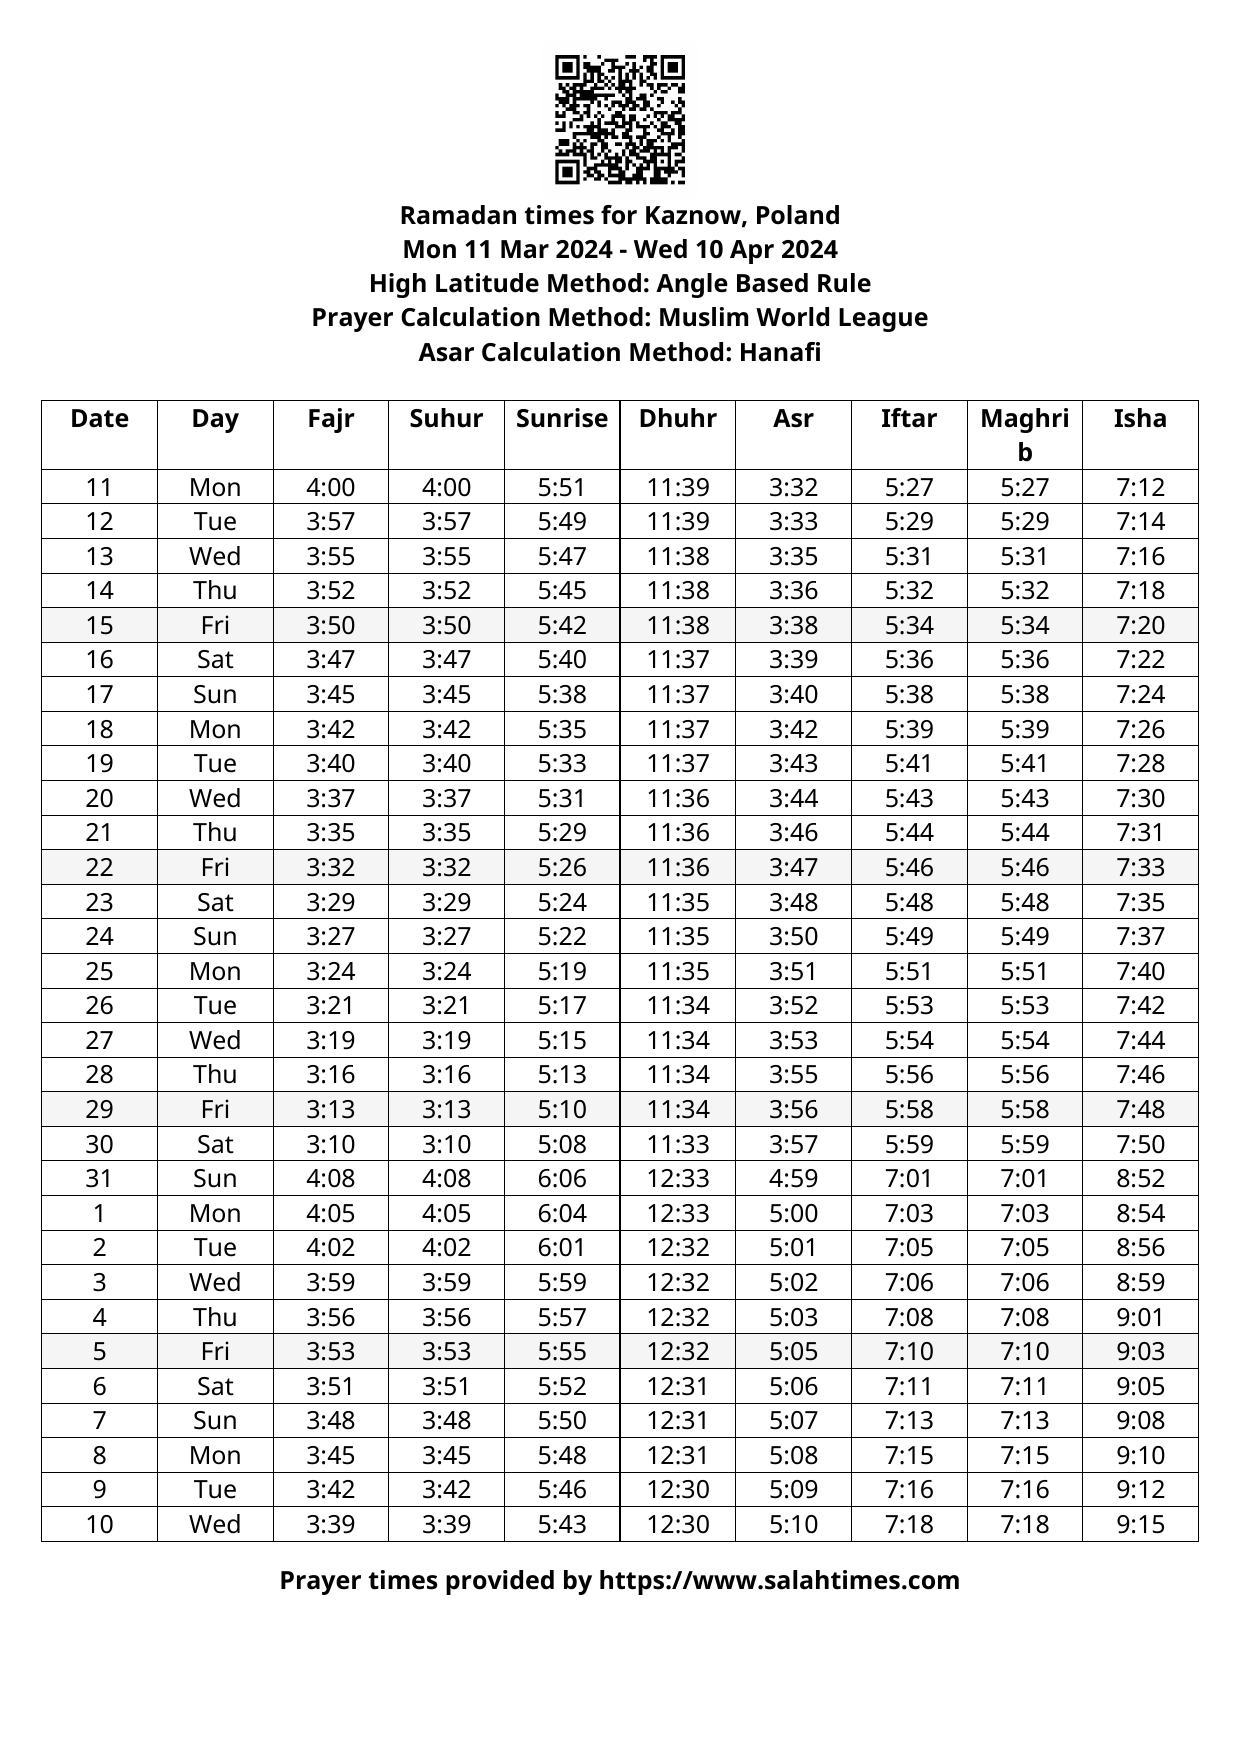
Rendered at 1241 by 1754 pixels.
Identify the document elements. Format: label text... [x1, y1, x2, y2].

table_cell 5:06 [736, 1369, 851, 1402]
table_cell 4:02 [389, 1231, 504, 1264]
table_cell 3:53 [736, 1023, 851, 1057]
table_cell 5:39 [968, 712, 1082, 745]
table_cell 5:43 [852, 781, 967, 814]
table_cell 5:13 [505, 1058, 619, 1091]
table_cell 3:37 [389, 781, 504, 814]
table_cell 7:08 [968, 1300, 1082, 1333]
table_header Fajr [274, 401, 388, 469]
table_cell 12:31 [621, 1369, 735, 1402]
table_cell 26 [42, 989, 157, 1022]
table_cell 12 [42, 504, 157, 538]
table_cell 7:06 [852, 1265, 967, 1299]
table_cell 19 [42, 746, 157, 780]
table_cell 4:00 [389, 470, 504, 503]
table_cell 5:26 [505, 850, 619, 884]
table_cell 11:34 [621, 1023, 735, 1057]
table_header Iftar [852, 401, 967, 469]
table_cell Sun [158, 919, 273, 953]
table_cell 11:36 [621, 781, 735, 814]
table_cell 3:13 [274, 1092, 388, 1126]
table_cell 5:24 [505, 885, 619, 918]
table_cell 3:39 [389, 1507, 504, 1541]
table_cell 8:56 [1083, 1231, 1198, 1264]
table_cell 5:59 [852, 1127, 967, 1160]
table_cell 3:55 [274, 539, 388, 572]
table_cell 3:42 [389, 1473, 504, 1506]
table_cell 11:39 [621, 470, 735, 503]
table_cell 5:56 [852, 1058, 967, 1091]
table_cell 5:46 [968, 850, 1082, 884]
table_cell 5:56 [968, 1058, 1082, 1091]
table_cell Tue [158, 504, 273, 538]
table_cell 3:50 [389, 608, 504, 642]
table_cell 31 [42, 1161, 157, 1195]
table_cell 9:15 [1083, 1507, 1198, 1541]
table_cell 5:54 [968, 1023, 1082, 1057]
table_cell 8:54 [1083, 1196, 1198, 1229]
table_cell 5:46 [852, 850, 967, 884]
table_cell 3:32 [736, 470, 851, 503]
table_cell 24 [42, 919, 157, 953]
table_cell 12:33 [621, 1196, 735, 1229]
table_cell 18 [42, 712, 157, 745]
table_cell 16 [42, 643, 157, 676]
table_cell 3:32 [389, 850, 504, 884]
table_cell Thu [158, 816, 273, 849]
table_cell 5:34 [852, 608, 967, 642]
table_cell 3:35 [736, 539, 851, 572]
text High Latitude Method: Angle Based Rule [42, 266, 1198, 300]
table_cell 3:59 [389, 1265, 504, 1299]
table_header Suhur [389, 401, 504, 469]
table_cell 5:10 [505, 1092, 619, 1126]
table_cell 4:00 [274, 470, 388, 503]
table_cell Sat [158, 643, 273, 676]
table_cell 7:05 [852, 1231, 967, 1264]
table_cell 3:42 [736, 712, 851, 745]
table_cell Tue [158, 1473, 273, 1506]
text Mon 11 Mar 2024 - Wed 10 Apr 2024 [42, 232, 1198, 266]
table_cell 11:38 [621, 539, 735, 572]
table_cell 3:55 [736, 1058, 851, 1091]
table_cell 6:01 [505, 1231, 619, 1264]
table_cell 3:36 [736, 574, 851, 607]
table_cell 5:35 [505, 712, 619, 745]
table_cell 30 [42, 1127, 157, 1160]
table_cell 5:43 [505, 1507, 619, 1541]
table_cell 3:39 [274, 1507, 388, 1541]
table_cell 3:40 [736, 677, 851, 711]
table_cell 5:09 [736, 1473, 851, 1506]
table_cell 5:54 [852, 1023, 967, 1057]
table_cell 28 [42, 1058, 157, 1091]
table_cell 3:44 [736, 781, 851, 814]
table_cell 11:36 [621, 850, 735, 884]
table_cell 3:40 [389, 746, 504, 780]
table_cell Sun [158, 1161, 273, 1195]
table_cell 12:32 [621, 1334, 735, 1368]
table_cell 3:27 [274, 919, 388, 953]
table_cell 3:35 [274, 816, 388, 849]
table_cell 5:34 [968, 608, 1082, 642]
table_cell 7:44 [1083, 1023, 1198, 1057]
table_cell 7:35 [1083, 885, 1198, 918]
table_cell 5:31 [852, 539, 967, 572]
table_cell 5:59 [968, 1127, 1082, 1160]
table_cell 11 [42, 470, 157, 503]
table_cell 3:21 [274, 989, 388, 1022]
table_cell 4:08 [389, 1161, 504, 1195]
table_cell 3:55 [389, 539, 504, 572]
table_cell 3 [42, 1265, 157, 1299]
table_cell 12:31 [621, 1404, 735, 1437]
table_cell Mon [158, 712, 273, 745]
table_cell 3:43 [736, 746, 851, 780]
table_cell 3:51 [389, 1369, 504, 1402]
table_cell 7:03 [852, 1196, 967, 1229]
table_cell 3:10 [389, 1127, 504, 1160]
table_cell 5:00 [736, 1196, 851, 1229]
table_cell 12:32 [621, 1300, 735, 1333]
table_cell Mon [158, 1438, 273, 1472]
table_cell 3:16 [274, 1058, 388, 1091]
table_cell 7:46 [1083, 1058, 1198, 1091]
table_cell 6:04 [505, 1196, 619, 1229]
table_cell 4:05 [274, 1196, 388, 1229]
table_cell 7:42 [1083, 989, 1198, 1022]
table_cell 11:37 [621, 643, 735, 676]
table_cell 12:30 [621, 1507, 735, 1541]
table_cell 3:27 [389, 919, 504, 953]
table_cell 7:16 [968, 1473, 1082, 1506]
table_header Asr [736, 401, 851, 469]
table_cell 5:44 [968, 816, 1082, 849]
table_cell 11:35 [621, 885, 735, 918]
table_cell 7:20 [1083, 608, 1198, 642]
table_cell 3:56 [274, 1300, 388, 1333]
table_cell 5:08 [736, 1438, 851, 1472]
table_cell Tue [158, 746, 273, 780]
table_cell 11:36 [621, 816, 735, 849]
table_cell 5:33 [505, 746, 619, 780]
table_cell 5:02 [736, 1265, 851, 1299]
table_cell 5:48 [505, 1438, 619, 1472]
table_cell 8:52 [1083, 1161, 1198, 1195]
table_cell 7:50 [1083, 1127, 1198, 1160]
table_cell 5:44 [852, 816, 967, 849]
table_cell 5:43 [968, 781, 1082, 814]
table_cell 5:50 [505, 1404, 619, 1437]
table_cell 3:56 [736, 1092, 851, 1126]
table_cell 7:24 [1083, 677, 1198, 711]
table_cell 7:18 [852, 1507, 967, 1541]
table_cell 3:53 [389, 1334, 504, 1368]
table_cell 3:57 [274, 504, 388, 538]
table_cell 4:08 [274, 1161, 388, 1195]
table_cell 5:08 [505, 1127, 619, 1160]
table_cell 25 [42, 954, 157, 987]
table_cell 10 [42, 1507, 157, 1541]
table_cell 3:48 [736, 885, 851, 918]
table_cell 3:52 [736, 989, 851, 1022]
table_cell 17 [42, 677, 157, 711]
table_cell Thu [158, 1058, 273, 1091]
table_header Maghrib [968, 401, 1082, 469]
table_cell 11:34 [621, 989, 735, 1022]
table_cell 7:22 [1083, 643, 1198, 676]
table_cell 5:45 [505, 574, 619, 607]
table_cell 9:03 [1083, 1334, 1198, 1368]
table_cell Mon [158, 470, 273, 503]
table_cell 7:10 [968, 1334, 1082, 1368]
table_cell 5:49 [852, 919, 967, 953]
table_cell Fri [158, 1334, 273, 1368]
table_cell Thu [158, 574, 273, 607]
table_cell 3:42 [274, 712, 388, 745]
table_cell 13 [42, 539, 157, 572]
table_cell 3:16 [389, 1058, 504, 1091]
table_cell 7:18 [1083, 574, 1198, 607]
text Prayer times provided by https://www.salahtimes.com [42, 1563, 1198, 1597]
table_cell 5:03 [736, 1300, 851, 1333]
table_cell 4:02 [274, 1231, 388, 1264]
table_cell 3:42 [274, 1473, 388, 1506]
table_cell 3:48 [389, 1404, 504, 1437]
table_cell 5:38 [968, 677, 1082, 711]
table_cell 3:39 [736, 643, 851, 676]
table_cell 7:11 [968, 1369, 1082, 1402]
table_cell 5:19 [505, 954, 619, 987]
table_cell Sat [158, 1127, 273, 1160]
table_cell 5:59 [505, 1265, 619, 1299]
table_cell 5:01 [736, 1231, 851, 1264]
table_cell 27 [42, 1023, 157, 1057]
table_cell 7:08 [852, 1300, 967, 1333]
table_cell 5:57 [505, 1300, 619, 1333]
table_cell 7:13 [968, 1404, 1082, 1437]
table_cell 3:19 [274, 1023, 388, 1057]
table_cell 5:53 [852, 989, 967, 1022]
table_cell 6 [42, 1369, 157, 1402]
table_cell 5:47 [505, 539, 619, 572]
table_header Dhuhr [621, 401, 735, 469]
table_cell 11:37 [621, 677, 735, 711]
table_cell 12:31 [621, 1438, 735, 1472]
table_cell 7:30 [1083, 781, 1198, 814]
table_cell 5:32 [852, 574, 967, 607]
table_cell Fri [158, 608, 273, 642]
table_cell 5:58 [852, 1092, 967, 1126]
table_cell 5:15 [505, 1023, 619, 1057]
table_cell 5:27 [968, 470, 1082, 503]
table_cell 4 [42, 1300, 157, 1333]
picture [542, 41, 699, 198]
table_cell 5:41 [968, 746, 1082, 780]
table_cell 12:33 [621, 1161, 735, 1195]
table_cell 5:31 [505, 781, 619, 814]
table_cell 7:15 [852, 1438, 967, 1472]
table_cell 7:48 [1083, 1092, 1198, 1126]
table_cell 9:08 [1083, 1404, 1198, 1437]
table_cell 11:35 [621, 919, 735, 953]
table_cell 9:01 [1083, 1300, 1198, 1333]
table_cell 11:35 [621, 954, 735, 987]
table_cell 5:40 [505, 643, 619, 676]
table_cell 11:34 [621, 1058, 735, 1091]
table_cell 3:40 [274, 746, 388, 780]
table_cell Tue [158, 1231, 273, 1264]
table_cell 3:45 [274, 1438, 388, 1472]
table_cell 4:05 [389, 1196, 504, 1229]
table_cell 5:07 [736, 1404, 851, 1437]
table_cell 11:39 [621, 504, 735, 538]
table_cell 5:51 [968, 954, 1082, 987]
table_cell 7:12 [1083, 470, 1198, 503]
table_cell 3:47 [736, 850, 851, 884]
table_cell 14 [42, 574, 157, 607]
table_cell 7:28 [1083, 746, 1198, 780]
table_cell 5:27 [852, 470, 967, 503]
table_cell 7:40 [1083, 954, 1198, 987]
table_cell 5:55 [505, 1334, 619, 1368]
table_cell 5:58 [968, 1092, 1082, 1126]
table_cell 5:48 [968, 885, 1082, 918]
table_cell 5:29 [852, 504, 967, 538]
table_cell 5:48 [852, 885, 967, 918]
table_cell 7 [42, 1404, 157, 1437]
table_cell 9:12 [1083, 1473, 1198, 1506]
table_cell 5:05 [736, 1334, 851, 1368]
table_cell 5:29 [968, 504, 1082, 538]
table_cell 3:42 [389, 712, 504, 745]
table_cell 5:42 [505, 608, 619, 642]
table_cell 3:48 [274, 1404, 388, 1437]
table_cell 5:51 [852, 954, 967, 987]
table_cell 3:51 [274, 1369, 388, 1402]
table_cell 3:59 [274, 1265, 388, 1299]
table_cell 3:50 [736, 919, 851, 953]
table_cell 11:38 [621, 608, 735, 642]
table_cell 5:10 [736, 1507, 851, 1541]
table_cell 3:19 [389, 1023, 504, 1057]
table_cell 7:33 [1083, 850, 1198, 884]
table_cell 22 [42, 850, 157, 884]
table_cell Wed [158, 539, 273, 572]
text Asar Calculation Method: Hanafi [42, 334, 1198, 368]
table_cell Wed [158, 781, 273, 814]
table_header Day [158, 401, 273, 469]
table_cell 5:49 [968, 919, 1082, 953]
table_cell 3:52 [274, 574, 388, 607]
table_cell 3:57 [389, 504, 504, 538]
table_cell 21 [42, 816, 157, 849]
table_cell 2 [42, 1231, 157, 1264]
table_cell 1 [42, 1196, 157, 1229]
table_cell 5:36 [852, 643, 967, 676]
table_cell 7:11 [852, 1369, 967, 1402]
table_cell 23 [42, 885, 157, 918]
table_cell 5:36 [968, 643, 1082, 676]
table_cell 20 [42, 781, 157, 814]
table_cell 15 [42, 608, 157, 642]
table_cell 5:52 [505, 1369, 619, 1402]
table_cell Sat [158, 1369, 273, 1402]
table_cell 3:56 [389, 1300, 504, 1333]
table_cell 5:29 [505, 816, 619, 849]
table_header Isha [1083, 401, 1198, 469]
text Ramadan times for Kaznow, Poland [42, 198, 1198, 232]
table_cell 11:37 [621, 712, 735, 745]
table_cell 7:01 [852, 1161, 967, 1195]
table_cell 7:15 [968, 1438, 1082, 1472]
table_cell 11:38 [621, 574, 735, 607]
table_cell 9:05 [1083, 1369, 1198, 1402]
table_cell Fri [158, 850, 273, 884]
table_cell Sun [158, 677, 273, 711]
table_cell 7:31 [1083, 816, 1198, 849]
table_cell 3:45 [274, 677, 388, 711]
table_cell Sat [158, 885, 273, 918]
table_cell 11:37 [621, 746, 735, 780]
table_cell 7:14 [1083, 504, 1198, 538]
table_cell Sun [158, 1404, 273, 1437]
table_cell 5:53 [968, 989, 1082, 1022]
table_cell 5:39 [852, 712, 967, 745]
table_cell 4:59 [736, 1161, 851, 1195]
table_header Date [42, 401, 157, 469]
table_cell 7:18 [968, 1507, 1082, 1541]
table_cell 7:16 [852, 1473, 967, 1506]
table_cell Fri [158, 1092, 273, 1126]
table_cell 7:26 [1083, 712, 1198, 745]
table_cell 5 [42, 1334, 157, 1368]
table_cell Thu [158, 1300, 273, 1333]
table_cell 9 [42, 1473, 157, 1506]
table_cell 8:59 [1083, 1265, 1198, 1299]
table_cell 9:10 [1083, 1438, 1198, 1472]
table_cell 3:57 [736, 1127, 851, 1160]
table_cell 5:38 [505, 677, 619, 711]
table_cell 11:33 [621, 1127, 735, 1160]
table_cell 29 [42, 1092, 157, 1126]
table_cell 3:29 [274, 885, 388, 918]
table_cell 5:49 [505, 504, 619, 538]
table_header Sunrise [505, 401, 619, 469]
table_cell 3:21 [389, 989, 504, 1022]
table_cell 3:45 [389, 1438, 504, 1472]
text Prayer Calculation Method: Muslim World League [42, 300, 1198, 334]
table_cell 5:32 [968, 574, 1082, 607]
table_cell Wed [158, 1023, 273, 1057]
table_cell 3:46 [736, 816, 851, 849]
table_cell 5:22 [505, 919, 619, 953]
table_cell 5:31 [968, 539, 1082, 572]
table_cell 3:29 [389, 885, 504, 918]
table_cell Mon [158, 954, 273, 987]
table_cell 3:52 [389, 574, 504, 607]
table_cell 7:06 [968, 1265, 1082, 1299]
table_cell 12:30 [621, 1473, 735, 1506]
table_cell 6:06 [505, 1161, 619, 1195]
table_cell 3:45 [389, 677, 504, 711]
table_cell 5:51 [505, 470, 619, 503]
table_cell 5:38 [852, 677, 967, 711]
table_cell 11:34 [621, 1092, 735, 1126]
table_cell 3:51 [736, 954, 851, 987]
table_cell 5:17 [505, 989, 619, 1022]
table_cell 3:33 [736, 504, 851, 538]
table_cell 7:03 [968, 1196, 1082, 1229]
table_cell 7:37 [1083, 919, 1198, 953]
table_cell 3:47 [274, 643, 388, 676]
table_cell 7:16 [1083, 539, 1198, 572]
table_cell 7:01 [968, 1161, 1082, 1195]
table_cell 3:47 [389, 643, 504, 676]
table_cell 3:32 [274, 850, 388, 884]
table_cell 5:46 [505, 1473, 619, 1506]
table_cell 3:13 [389, 1092, 504, 1126]
table_cell 12:32 [621, 1265, 735, 1299]
table_cell 3:38 [736, 608, 851, 642]
table_cell 3:24 [274, 954, 388, 987]
table_cell Tue [158, 989, 273, 1022]
table_cell 12:32 [621, 1231, 735, 1264]
table_cell 3:37 [274, 781, 388, 814]
table_cell Wed [158, 1507, 273, 1541]
table_cell 8 [42, 1438, 157, 1472]
table_cell 3:50 [274, 608, 388, 642]
table_cell Mon [158, 1196, 273, 1229]
table_cell 3:24 [389, 954, 504, 987]
table_cell 5:41 [852, 746, 967, 780]
table_cell 7:05 [968, 1231, 1082, 1264]
table_cell 7:10 [852, 1334, 967, 1368]
table_cell 3:35 [389, 816, 504, 849]
table_cell Wed [158, 1265, 273, 1299]
table_cell 3:53 [274, 1334, 388, 1368]
table_cell 7:13 [852, 1404, 967, 1437]
table_cell 3:10 [274, 1127, 388, 1160]
